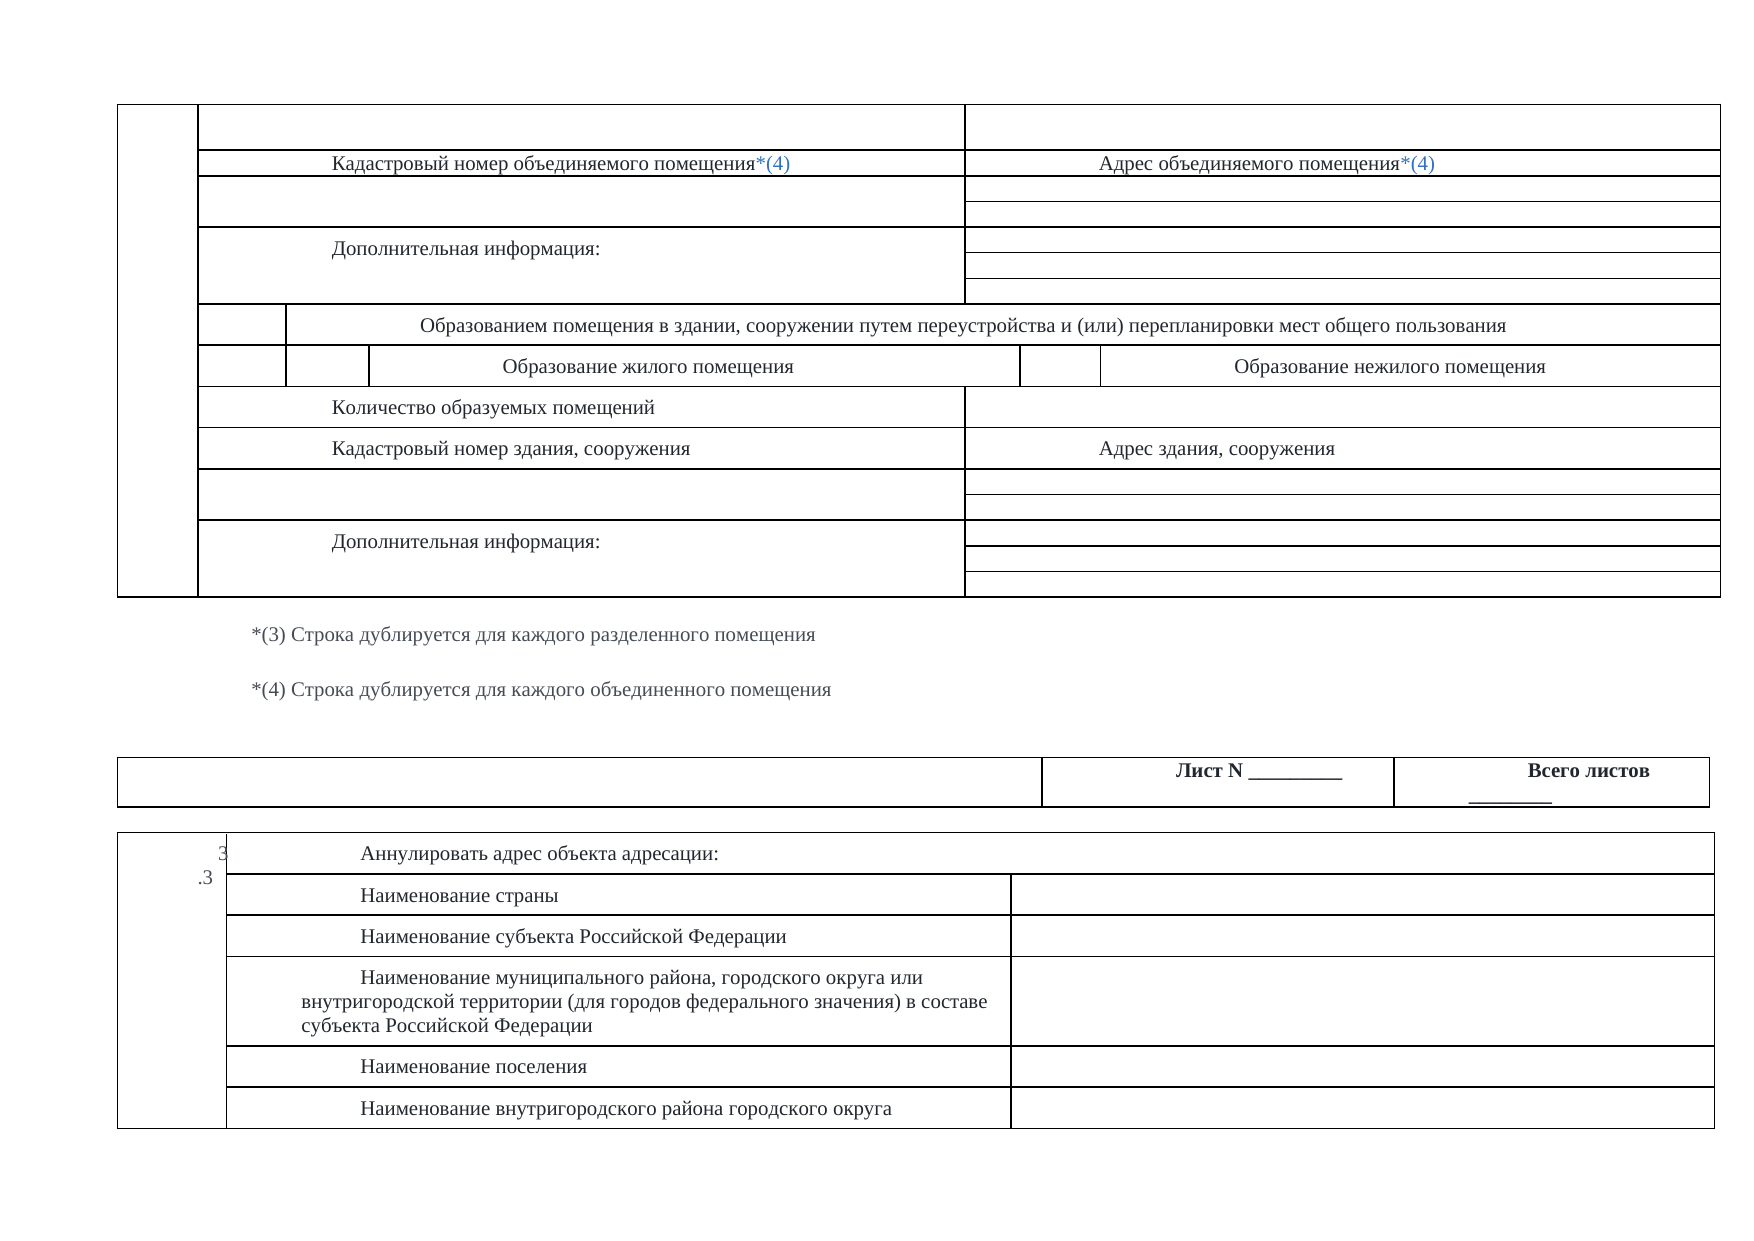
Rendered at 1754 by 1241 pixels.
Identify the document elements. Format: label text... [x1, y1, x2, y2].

table_cell Наименование муниципального района, городского округа или внутригородской территории (для городов федерального значения) в составе субъекта Российской Федерации [227, 957, 1010, 1045]
table_cell [966, 495, 1720, 519]
table_header Аннулировать адрес объекта адресации: [227, 833, 1714, 873]
table_cell [1012, 875, 1714, 914]
table_cell [966, 572, 1720, 596]
table_cell [966, 521, 1720, 545]
table_cell [199, 470, 964, 519]
table_cell [199, 305, 285, 344]
table_cell Образование нежилого помещения [1101, 346, 1720, 386]
table_cell [966, 202, 1720, 226]
table_cell [966, 279, 1720, 303]
table_cell Наименование субъекта Российской Федерации [227, 916, 1010, 956]
table_cell [1012, 916, 1714, 956]
table_cell [966, 547, 1720, 571]
table_cell Образованием помещения в здании, сооружении путем переустройства и (или) перепланировки мест общего пользования [287, 305, 1720, 344]
table_cell Адрес здания, сооружения [966, 428, 1720, 468]
table_cell Кадастровый номер объединяемого помещения*(4) [199, 151, 964, 175]
table_cell Наименование поселения [227, 1047, 1010, 1086]
table_cell Кадастровый номер здания, сооружения [199, 428, 964, 468]
table_cell Адрес объединяемого помещения*(4) [966, 151, 1720, 175]
table_cell [1021, 346, 1100, 386]
table_cell Образование жилого помещения [370, 346, 1019, 386]
table_cell [966, 228, 1720, 252]
table_cell Дополнительная информация: [199, 228, 964, 303]
table_cell [1012, 1088, 1714, 1127]
table_cell [966, 387, 1720, 427]
table_cell [966, 470, 1720, 494]
table_header Всего листов ________ [1395, 758, 1709, 806]
table_header 3.3 [118, 833, 226, 1127]
table_cell Дополнительная информация: [199, 521, 964, 596]
table_cell [966, 253, 1720, 277]
text *(3) Строка дублируется для каждого разделенного помещения [192, 622, 1636, 646]
table_cell [287, 346, 368, 386]
table_header [118, 758, 1041, 806]
table_cell [1012, 1047, 1714, 1086]
table_cell [966, 177, 1720, 201]
table_cell [199, 177, 964, 226]
table_cell Количество образуемых помещений [199, 387, 964, 427]
table_cell Наименование внутригородского района городского округа [227, 1088, 1010, 1127]
table_cell [1012, 957, 1714, 1045]
table_cell [199, 346, 285, 386]
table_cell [199, 105, 964, 149]
text *(4) Строка дублируется для каждого объединенного помещения [192, 677, 1636, 701]
table_cell [966, 105, 1720, 149]
table_header Лист N _________ [1043, 758, 1393, 806]
table_cell Наименование страны [227, 875, 1010, 914]
